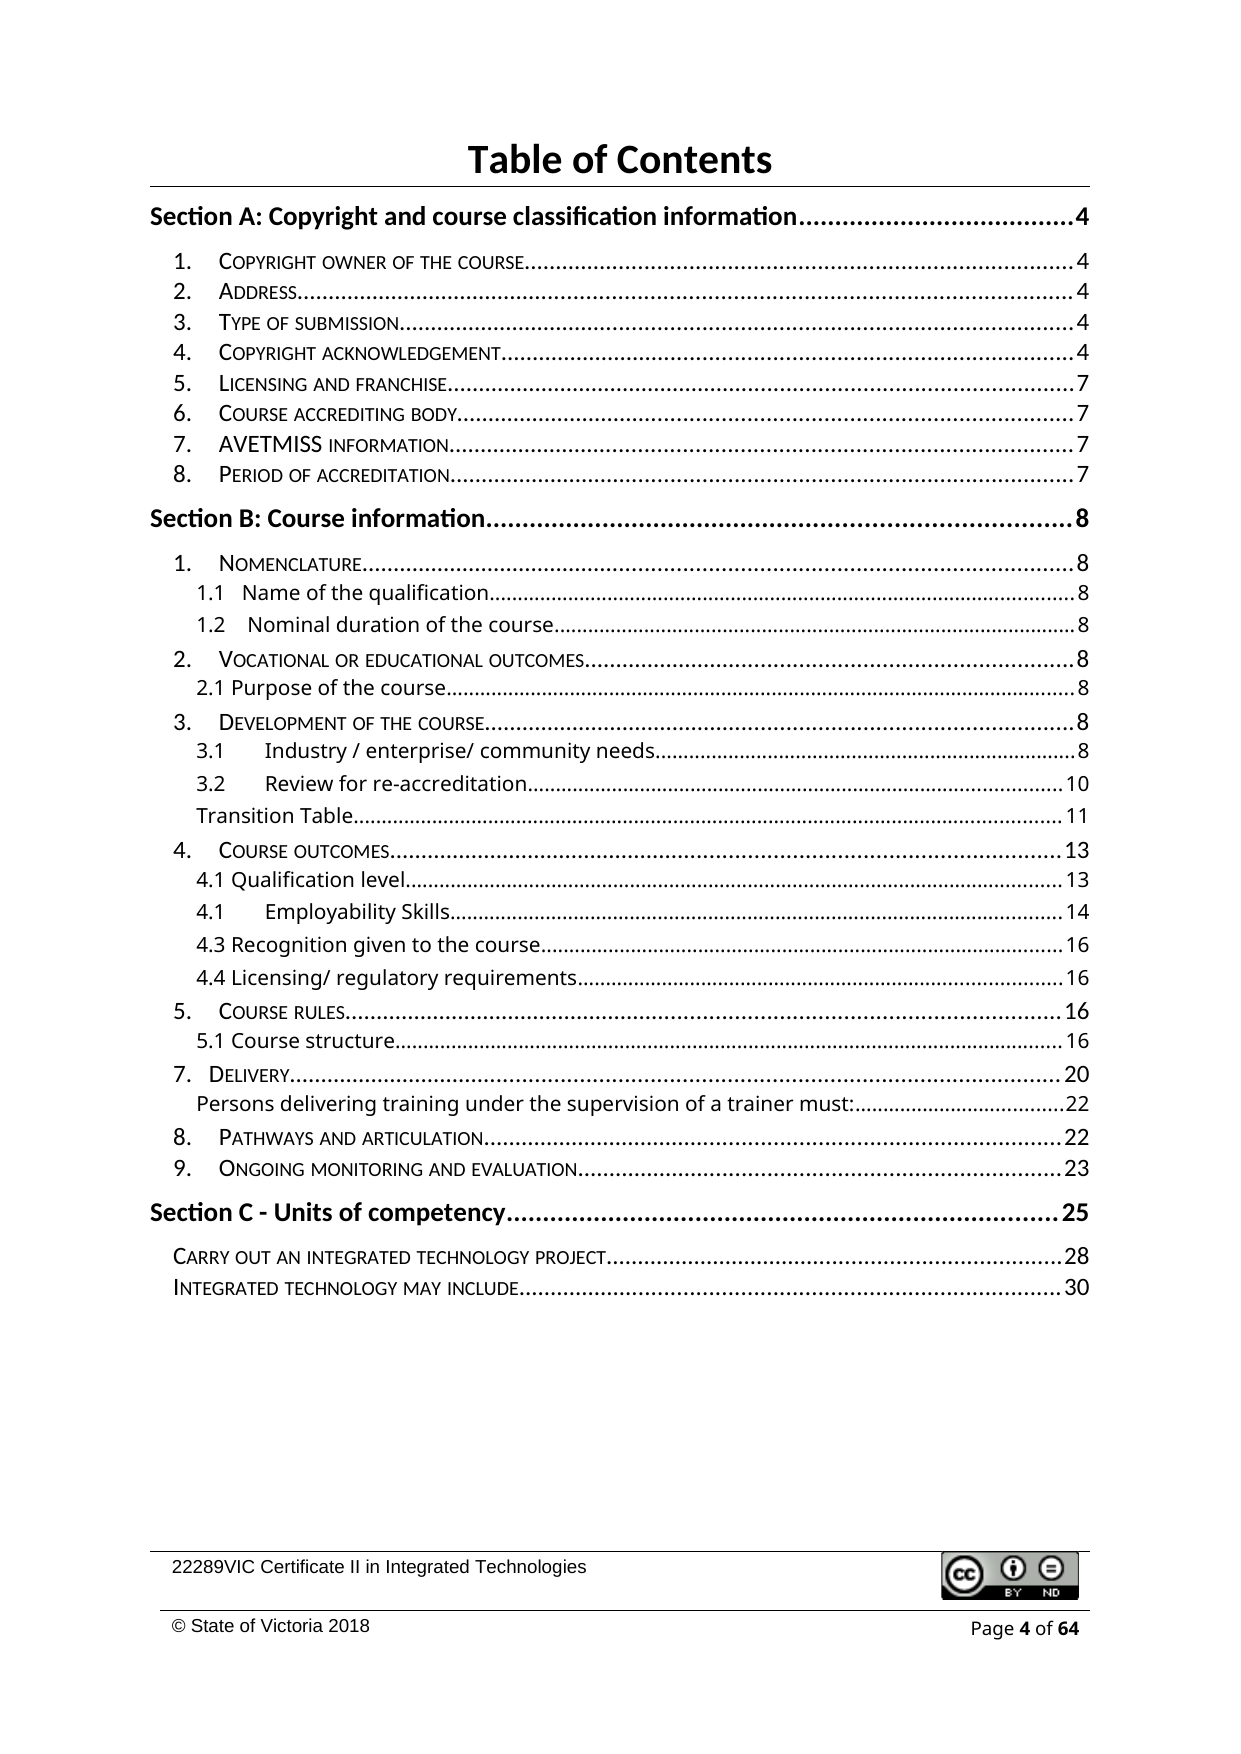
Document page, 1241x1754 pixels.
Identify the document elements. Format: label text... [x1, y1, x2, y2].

text 4.4 Licensing/ regulatory requirements 16 [196, 963, 1090, 991]
text 5.1 Course structure 16 [196, 1026, 1090, 1054]
text 8. Pathways and articulation 22 [173, 1121, 1090, 1152]
text 3. Type of submission 4 [173, 306, 1090, 336]
text Transition Table 11 [196, 802, 1090, 830]
text 1.2 Nominal duration of the course 8 [196, 610, 1090, 639]
text Table of Contents [150, 133, 1090, 186]
text 1.1 Name of the qualification 8 [196, 578, 1090, 606]
text 3. Development of the course 8 [173, 706, 1090, 736]
text 3.1 Industry / enterprise/ community needs 8 [196, 736, 1090, 765]
text 9. Ongoing monitoring and evaluation 23 [173, 1152, 1090, 1182]
text Section C - Units of competency 25 [150, 1195, 1090, 1228]
text 4.3 Recognition given to the course 16 [196, 930, 1090, 958]
text 2.1 Purpose of the course 8 [196, 673, 1090, 702]
text 4.1 Employability Skills 14 [196, 897, 1090, 926]
text 6. Course accrediting body 7 [173, 397, 1090, 428]
text 5. Licensing and franchise 7 [173, 367, 1090, 397]
text 7. Delivery 20 [173, 1058, 1090, 1089]
text 4. Course outcomes 13 [173, 834, 1090, 865]
text 2. Address 4 [173, 275, 1090, 306]
text 1. Copyright owner of the course 4 [173, 245, 1090, 275]
picture [941, 1551, 1079, 1600]
text Section B: Course information 8 [150, 502, 1090, 534]
text 4. Copyright acknowledgement 4 [173, 336, 1090, 367]
text 1. Nomenclature 8 [173, 547, 1090, 578]
text 2. Vocational or educational outcomes 8 [173, 643, 1090, 673]
text 7. AVETMISS information 7 [173, 428, 1090, 458]
text 8. Period of accreditation 7 [173, 458, 1090, 489]
text 3.2 Review for re-accreditation 10 [196, 769, 1090, 797]
text 4.1 Qualification level 13 [196, 865, 1090, 893]
text Persons delivering training under the supervision of a trainer must: 22 [196, 1089, 1090, 1117]
text Integrated technology may include 30 [173, 1271, 1090, 1302]
text 5. Course rules 16 [173, 995, 1090, 1026]
text Section A: Copyright and course classification information 4 [150, 199, 1090, 232]
text Carry out an integrated technology project 28 [173, 1241, 1090, 1271]
